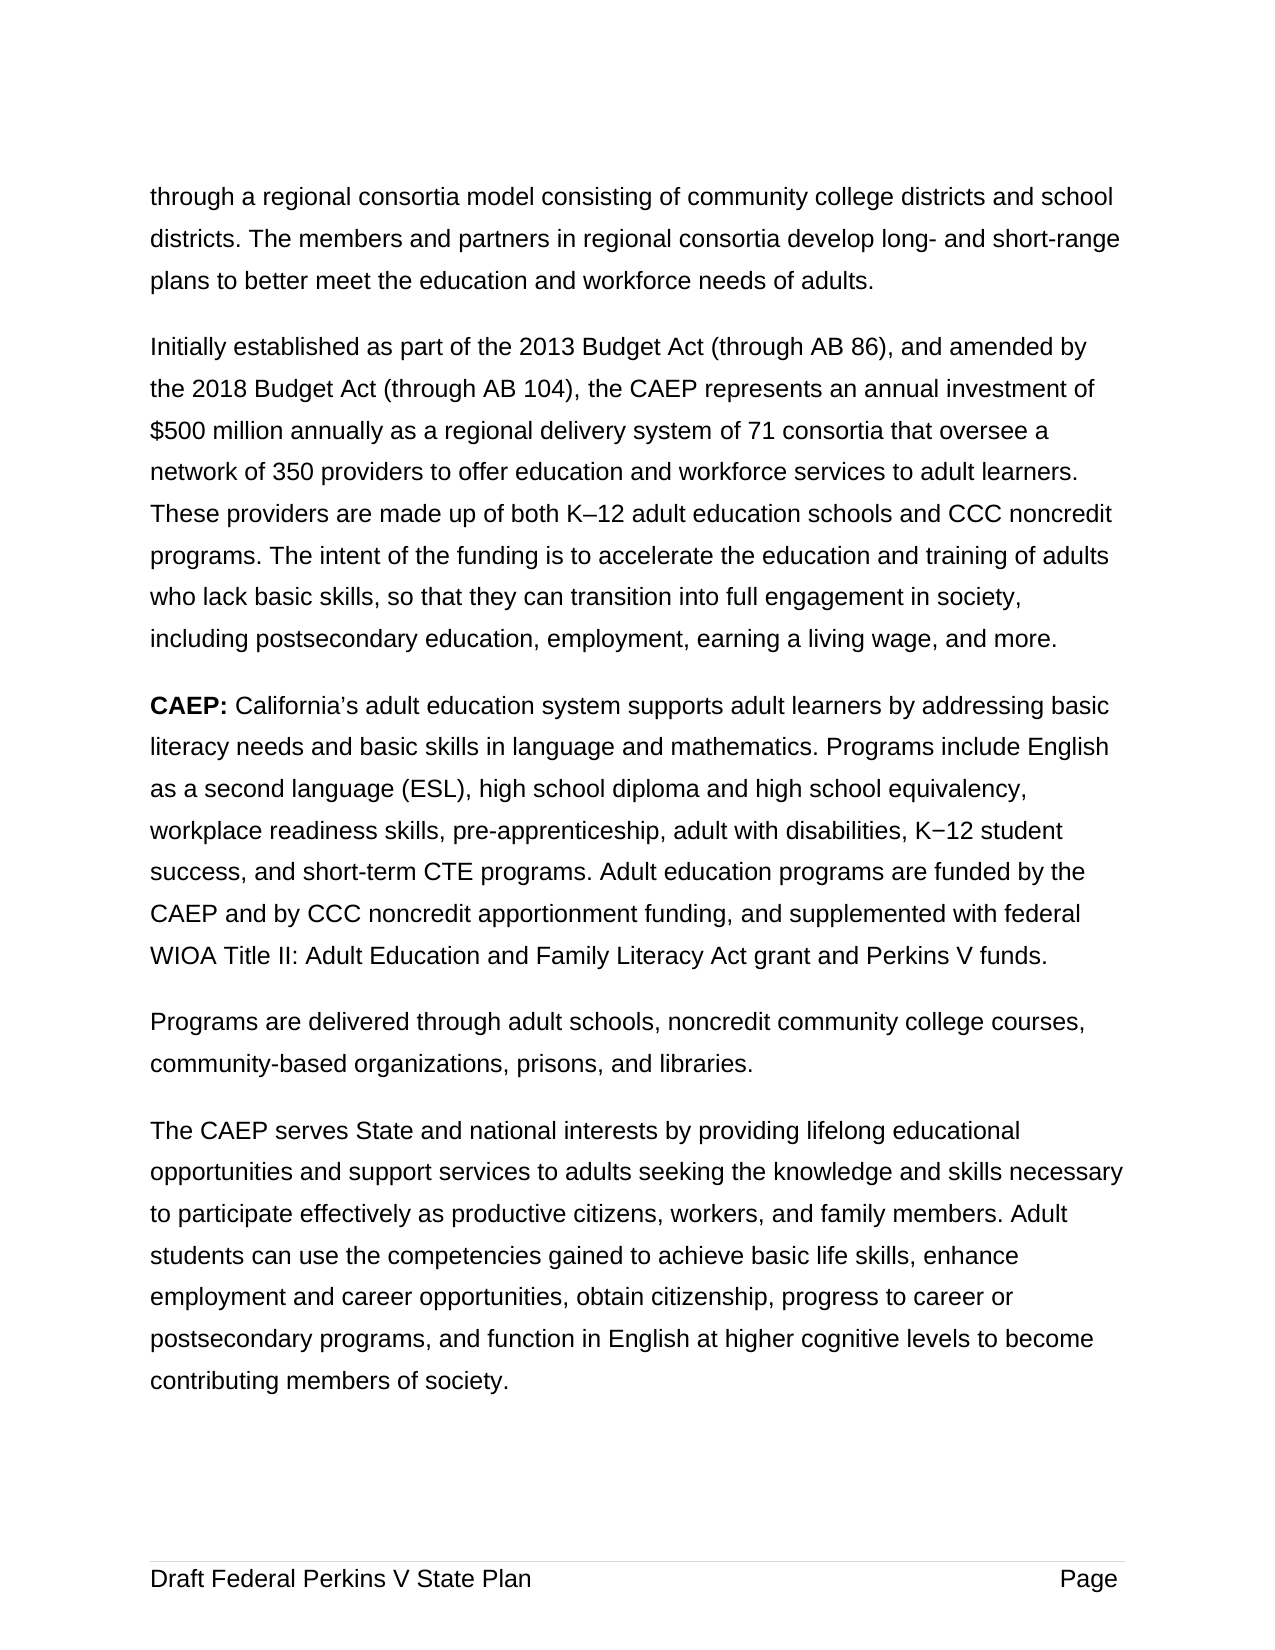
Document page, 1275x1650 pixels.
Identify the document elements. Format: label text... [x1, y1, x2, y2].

text Programs are delivered through adult schools, noncredit community college courses, community-based organizations, prisons, and libraries. [150, 994, 1125, 1078]
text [150, 169, 1125, 294]
text The CAEP serves State and national interests by providing lifelong educational opportunities and support services to adults seeking the knowledge and skills necessary to participate effectively as productive citizens, workers, and family members. Adult students can use the competencies gained to achieve basic life skills, enhance employment and career opportunities, obtain citizenship, progress to career or postsecondary programs, and function in English at higher cognitive levels to become contributing members of society. [150, 1103, 1125, 1394]
text Initially established as part of the 2013 Budget Act (through AB 86), and amended by the 2018 Budget Act (through AB 104), the CAEP represents an annual investment of $500 million annually as a regional delivery system of 71 consortia that oversee a network of 350 providers to offer education and workforce services to adult learners. These providers are made up of both K–12 adult education schools and CCC noncredit programs. The intent of the funding is to accelerate the education and training of adults who lack basic skills, so that they can transition into full engagement in society, including postsecondary education, employment, earning a living wage, and more. [150, 319, 1125, 653]
text CAEP: California’s adult education system supports adult learners by addressing basic literacy needs and basic skills in language and mathematics. Programs include English as a second language (ESL), high school diploma and high school equivalency, workplace readiness skills, pre-apprenticeship, adult with disabilities, K−12 student success, and short-term CTE programs. Adult education programs are funded by the CAEP and by CCC noncredit apportionment funding, and supplemented with federal WIOA Title II: Adult Education and Family Literacy Act grant and Perkins V funds. [150, 678, 1125, 969]
